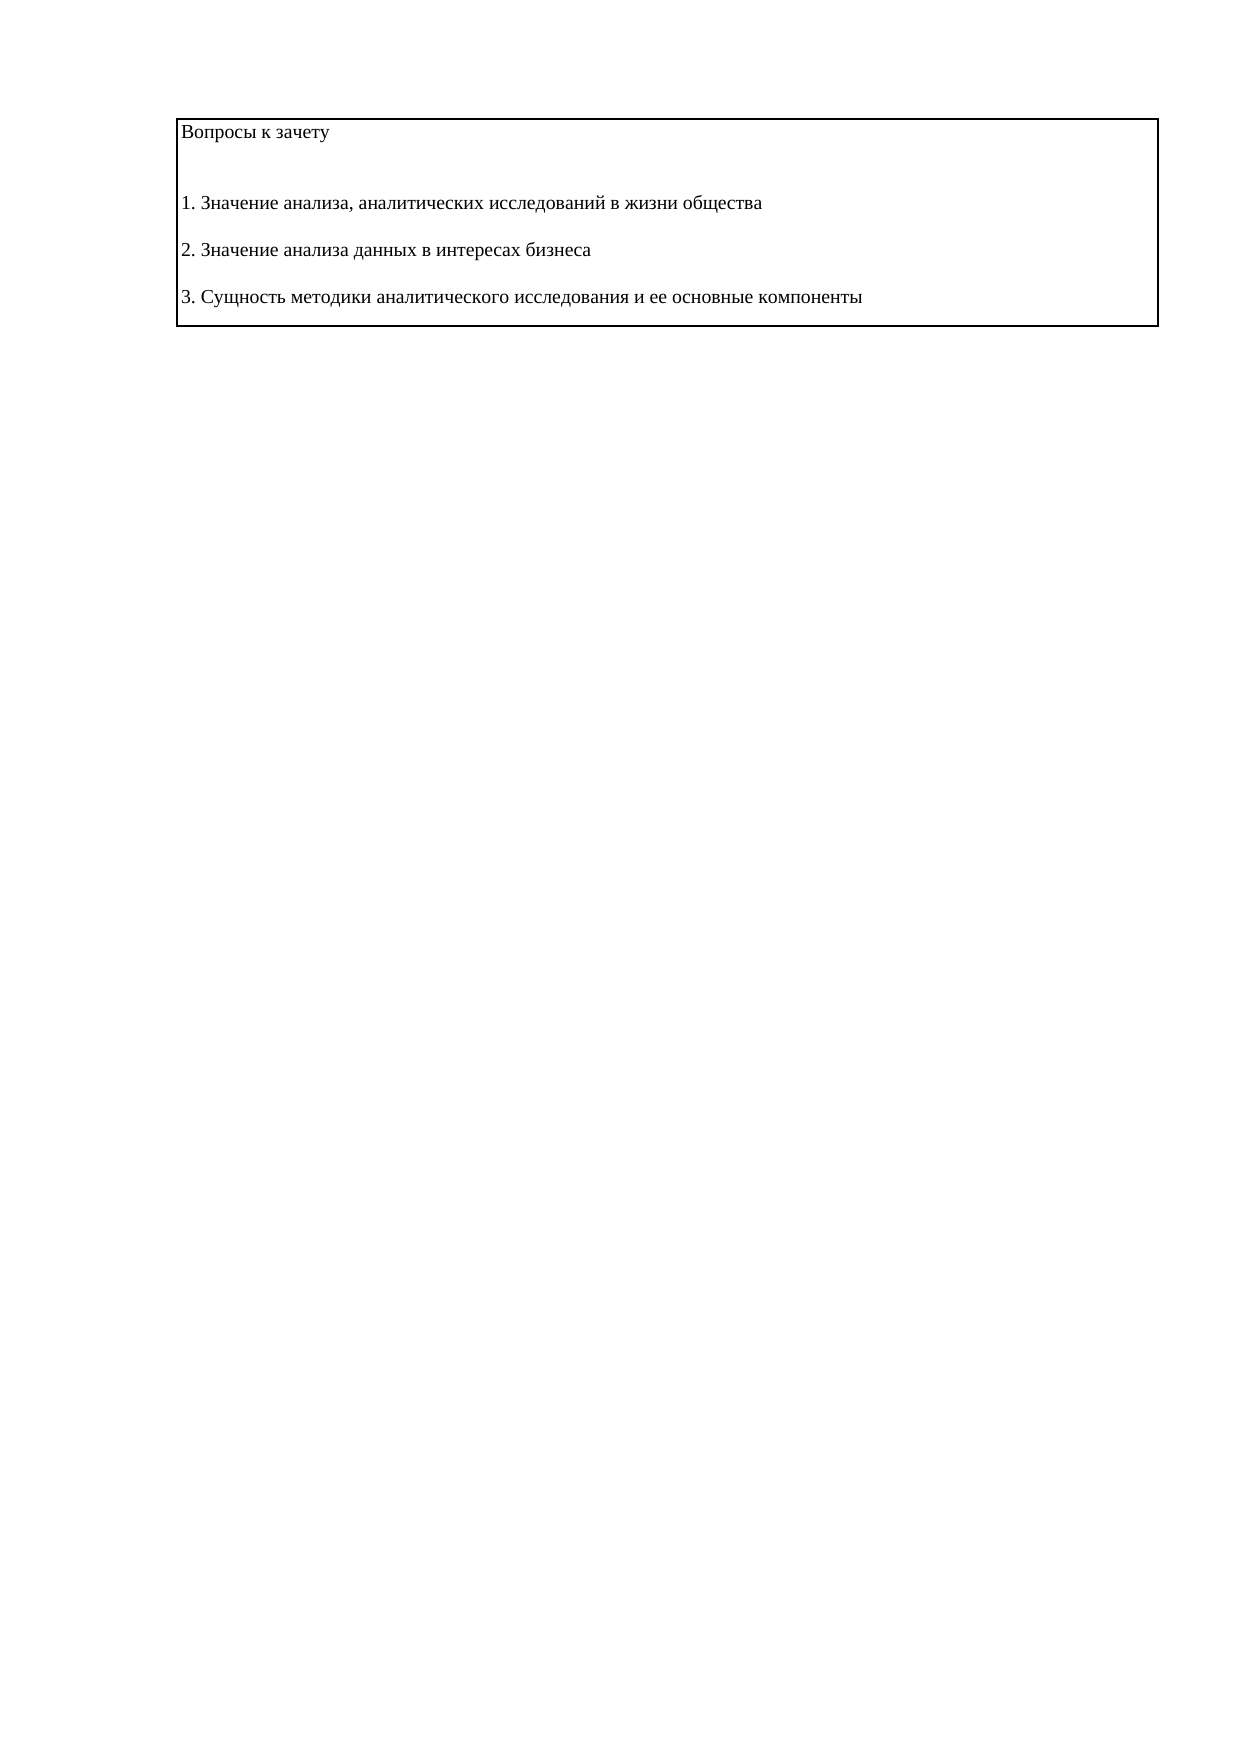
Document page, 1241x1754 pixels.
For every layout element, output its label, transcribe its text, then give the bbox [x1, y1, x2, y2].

table_cell Вопросы к зачету 1. Значение анализа, аналитических исследований в жизни общества 2. Значение анализа данных в интересах бизнеса 3. Сущность методики аналитического исследования и ее основные компоненты [178, 120, 1157, 324]
